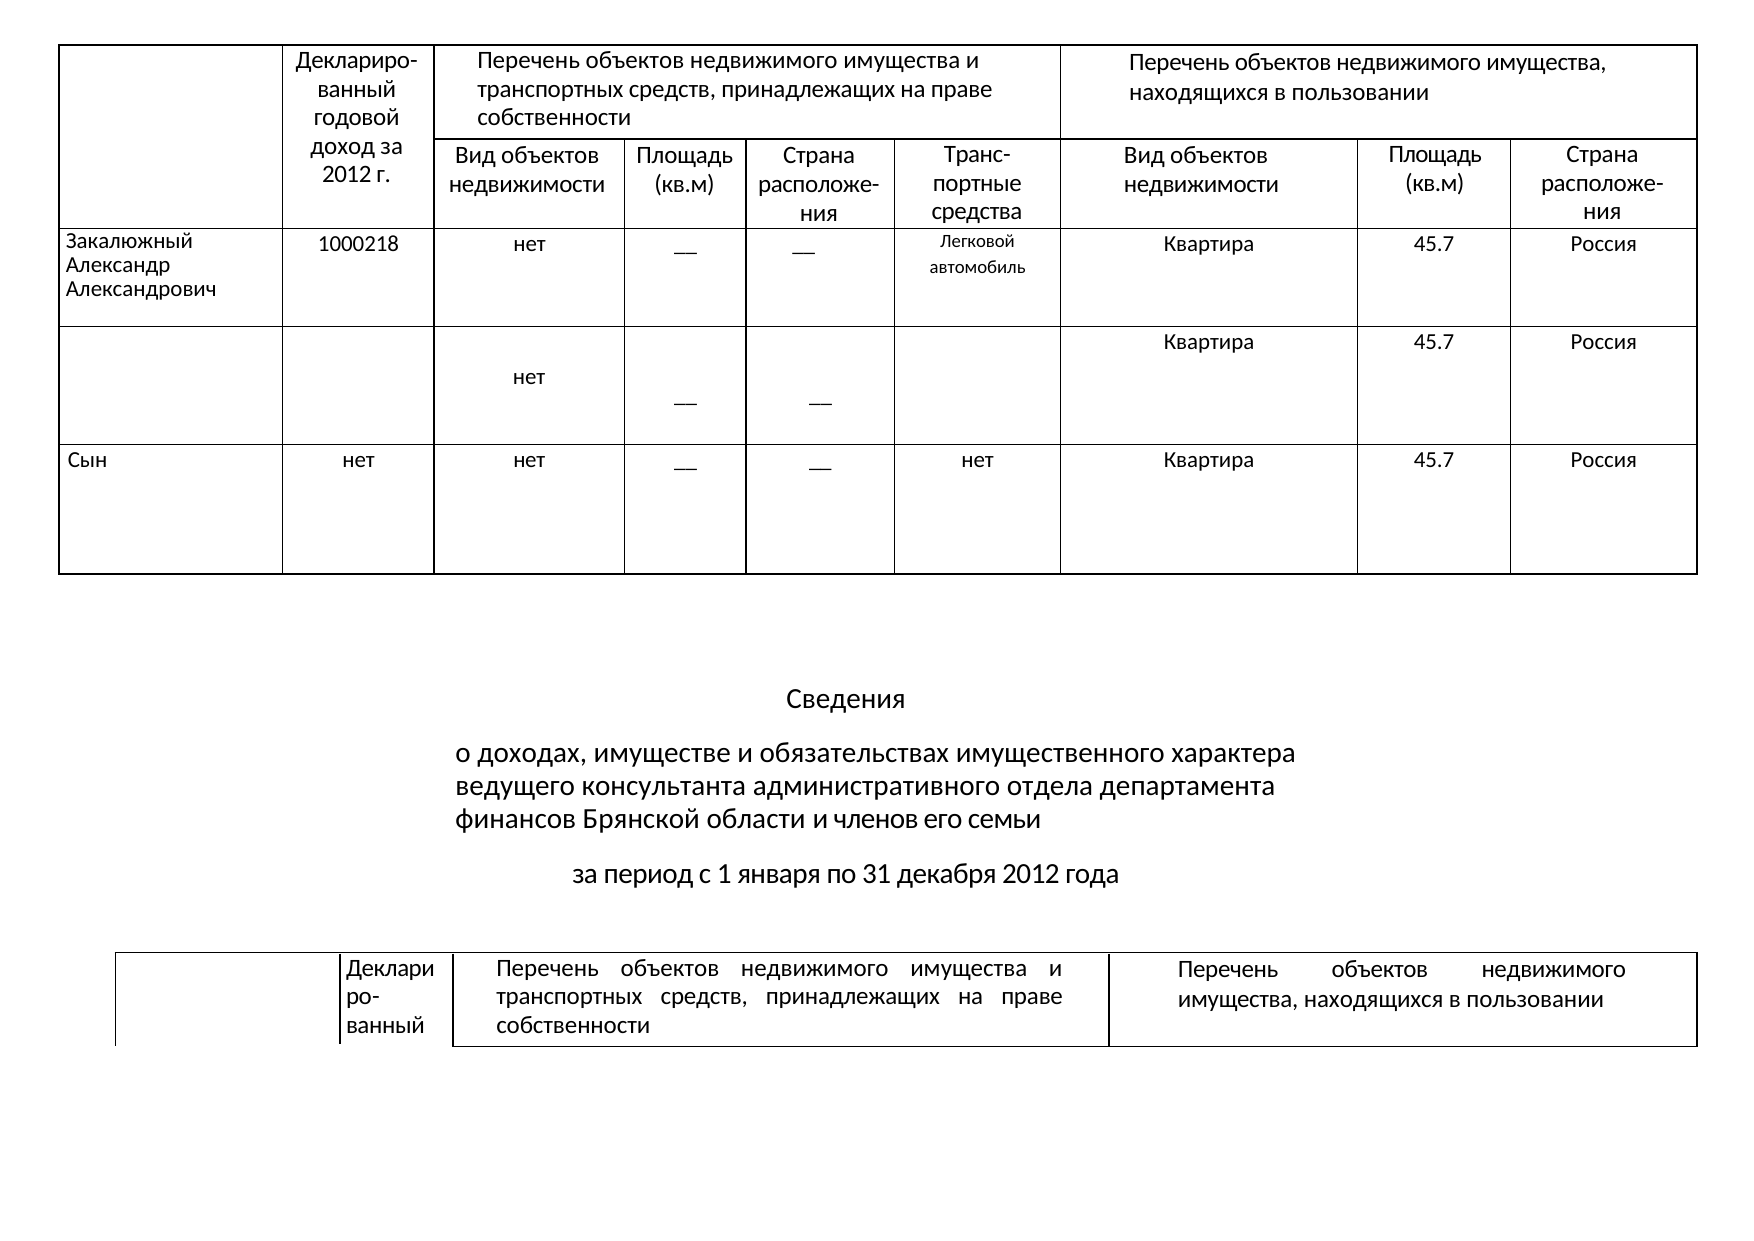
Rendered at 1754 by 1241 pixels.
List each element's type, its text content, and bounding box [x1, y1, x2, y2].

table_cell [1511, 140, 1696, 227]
text о доходах, имуществе и обязательствах имущественного характера ведущего консультанта административного отдела департамента финансов Брянской области и членов его семьи [455, 736, 1312, 835]
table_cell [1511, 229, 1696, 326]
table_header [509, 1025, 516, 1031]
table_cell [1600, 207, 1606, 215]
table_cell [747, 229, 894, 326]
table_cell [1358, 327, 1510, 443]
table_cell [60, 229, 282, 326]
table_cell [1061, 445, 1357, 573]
text за период с 1 января по 31 декабря 2012 года [59, 856, 1633, 891]
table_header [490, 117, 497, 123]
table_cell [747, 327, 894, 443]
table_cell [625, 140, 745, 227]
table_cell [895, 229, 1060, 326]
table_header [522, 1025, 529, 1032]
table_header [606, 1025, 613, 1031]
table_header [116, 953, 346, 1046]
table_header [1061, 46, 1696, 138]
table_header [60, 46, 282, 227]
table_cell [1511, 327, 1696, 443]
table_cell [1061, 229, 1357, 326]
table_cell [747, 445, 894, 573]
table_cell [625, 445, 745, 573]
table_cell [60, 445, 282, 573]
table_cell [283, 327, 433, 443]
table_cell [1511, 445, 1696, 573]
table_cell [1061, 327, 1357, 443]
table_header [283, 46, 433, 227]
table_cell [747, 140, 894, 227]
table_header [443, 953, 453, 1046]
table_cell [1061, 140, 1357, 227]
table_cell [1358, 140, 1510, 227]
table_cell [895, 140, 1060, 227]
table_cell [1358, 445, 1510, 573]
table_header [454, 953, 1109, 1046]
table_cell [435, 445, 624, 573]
text Сведения [59, 682, 1633, 715]
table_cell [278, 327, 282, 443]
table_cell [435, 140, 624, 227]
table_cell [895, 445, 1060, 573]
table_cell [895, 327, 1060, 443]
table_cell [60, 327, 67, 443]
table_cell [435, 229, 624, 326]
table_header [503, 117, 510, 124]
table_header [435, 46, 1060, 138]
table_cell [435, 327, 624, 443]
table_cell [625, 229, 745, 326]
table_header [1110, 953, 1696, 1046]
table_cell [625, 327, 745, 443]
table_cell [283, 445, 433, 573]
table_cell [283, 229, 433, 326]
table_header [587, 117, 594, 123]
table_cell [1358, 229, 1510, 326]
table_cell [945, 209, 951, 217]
